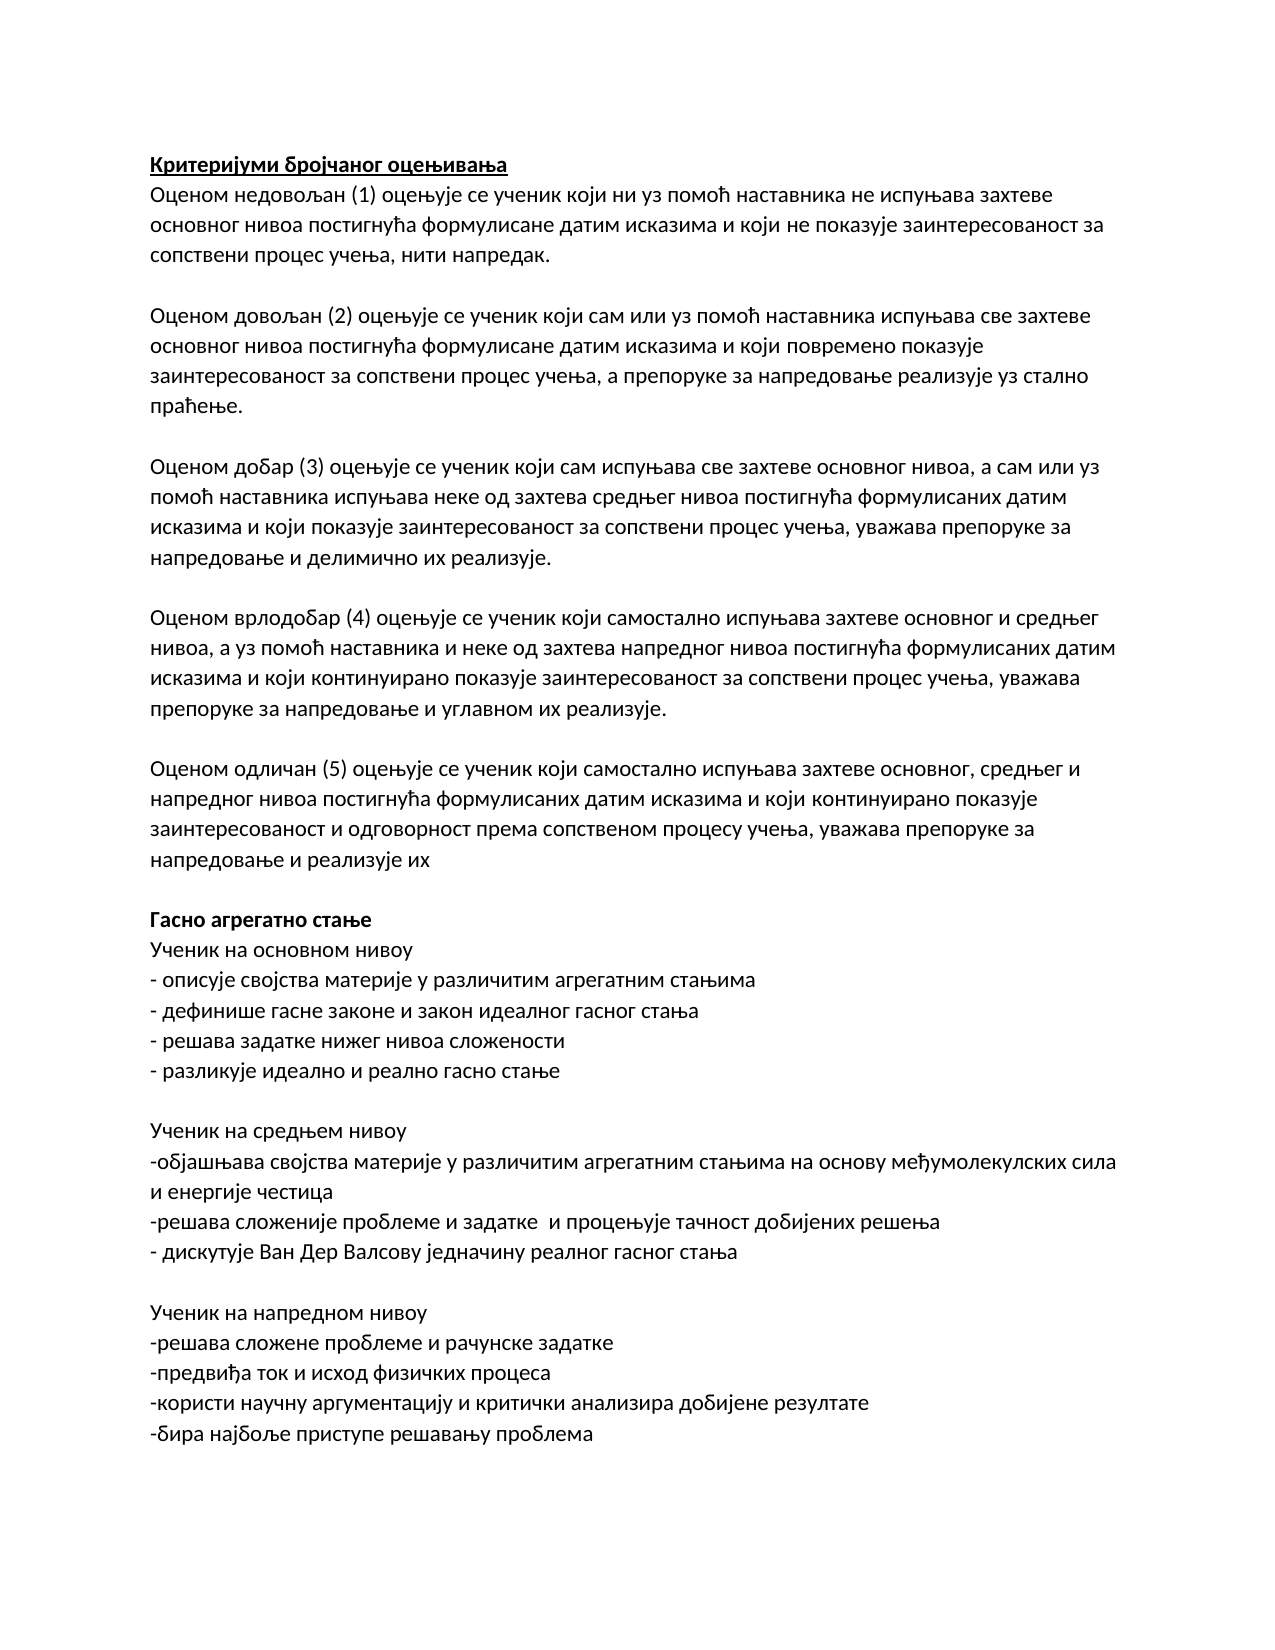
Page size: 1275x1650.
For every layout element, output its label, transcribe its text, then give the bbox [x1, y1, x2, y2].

text -решава сложеније проблеме и задатке и процењује тачност добијених решења [150, 1207, 1125, 1235]
text - решава задатке нижег нивоа сложености [150, 1026, 1125, 1054]
text - дефинише гасне законе и закон идеалног гасног стања [150, 996, 1125, 1024]
text - описује својства материје у различитим агрегатним стањима [150, 966, 1125, 994]
text -предвиђа ток и исход физичких процеса [150, 1358, 1125, 1386]
text Критеријуми бројчаног оцењивања [150, 150, 1125, 178]
text Оценом добар (3) оцењује се ученик који сам испуњава све захтеве основног нивоа, а сам или уз помоћ наставника испуњава неке од захтева средњег нивоа постигнућа формулисаних датим исказима и који показује заинтересованост за сопствени процес учења, уважава препоруке за напредовање и делимично их реализује. [150, 452, 1125, 571]
text -користи научну аргументацију и критички анализира добијене резултате [150, 1388, 1125, 1417]
text Оценом довољан (2) оцењује се ученик који сам или уз помоћ наставника испуњава све захтеве основног нивоа постигнућа формулисане датим исказима и који повремено показује заинтересованост за сопствени процес учења, а препоруке за напредовање реализује уз стално праћење. [150, 301, 1125, 420]
text Ученик на основном нивоу [150, 935, 1125, 963]
text - дискутује Ван Дер Валсову једначину реалног гасног стања [150, 1237, 1125, 1266]
text Оценом врлодобар (4) оцењује се ученик који самостално испуњава захтеве основног и средњег нивоа, а уз помоћ наставника и неке од захтева напредног нивоа постигнућа формулисаних датим исказима и који континуирано показује заинтересованост за сопствени процес учења, уважава препоруке за напредовање и углавном их реализује. [150, 603, 1125, 722]
text Гасно агрегатно стање [150, 905, 1125, 933]
text Оценом недовољан (1) оцењује се ученик који ни уз помоћ наставника не испуњава захтеве основног нивоа постигнућа формулисане датим исказима и који не показује заинтересованост за сопствени процес учења, нити напредак. [150, 180, 1125, 269]
text Ученик на напредном нивоу [150, 1298, 1125, 1326]
text -бира најбоље приступе решавању проблема [150, 1419, 1125, 1447]
text -објашњава својства материје у различитим агрегатним стањима на основу међумолекулских сила и енергије честица [150, 1147, 1125, 1205]
text - разликује идеално и реално гасно стање [150, 1056, 1125, 1084]
text -решава сложене проблеме и рачунске задатке [150, 1328, 1125, 1356]
text Ученик на средњем нивоу [150, 1117, 1125, 1145]
text Оценом одличан (5) оцењује се ученик који самостално испуњава захтеве основног, средњег и напредног нивоа постигнућа формулисаних датим исказима и који континуирано показује заинтересованост и одговорност према сопственом процесу учења, уважава препоруке за напредовање и реализује их [150, 754, 1125, 873]
